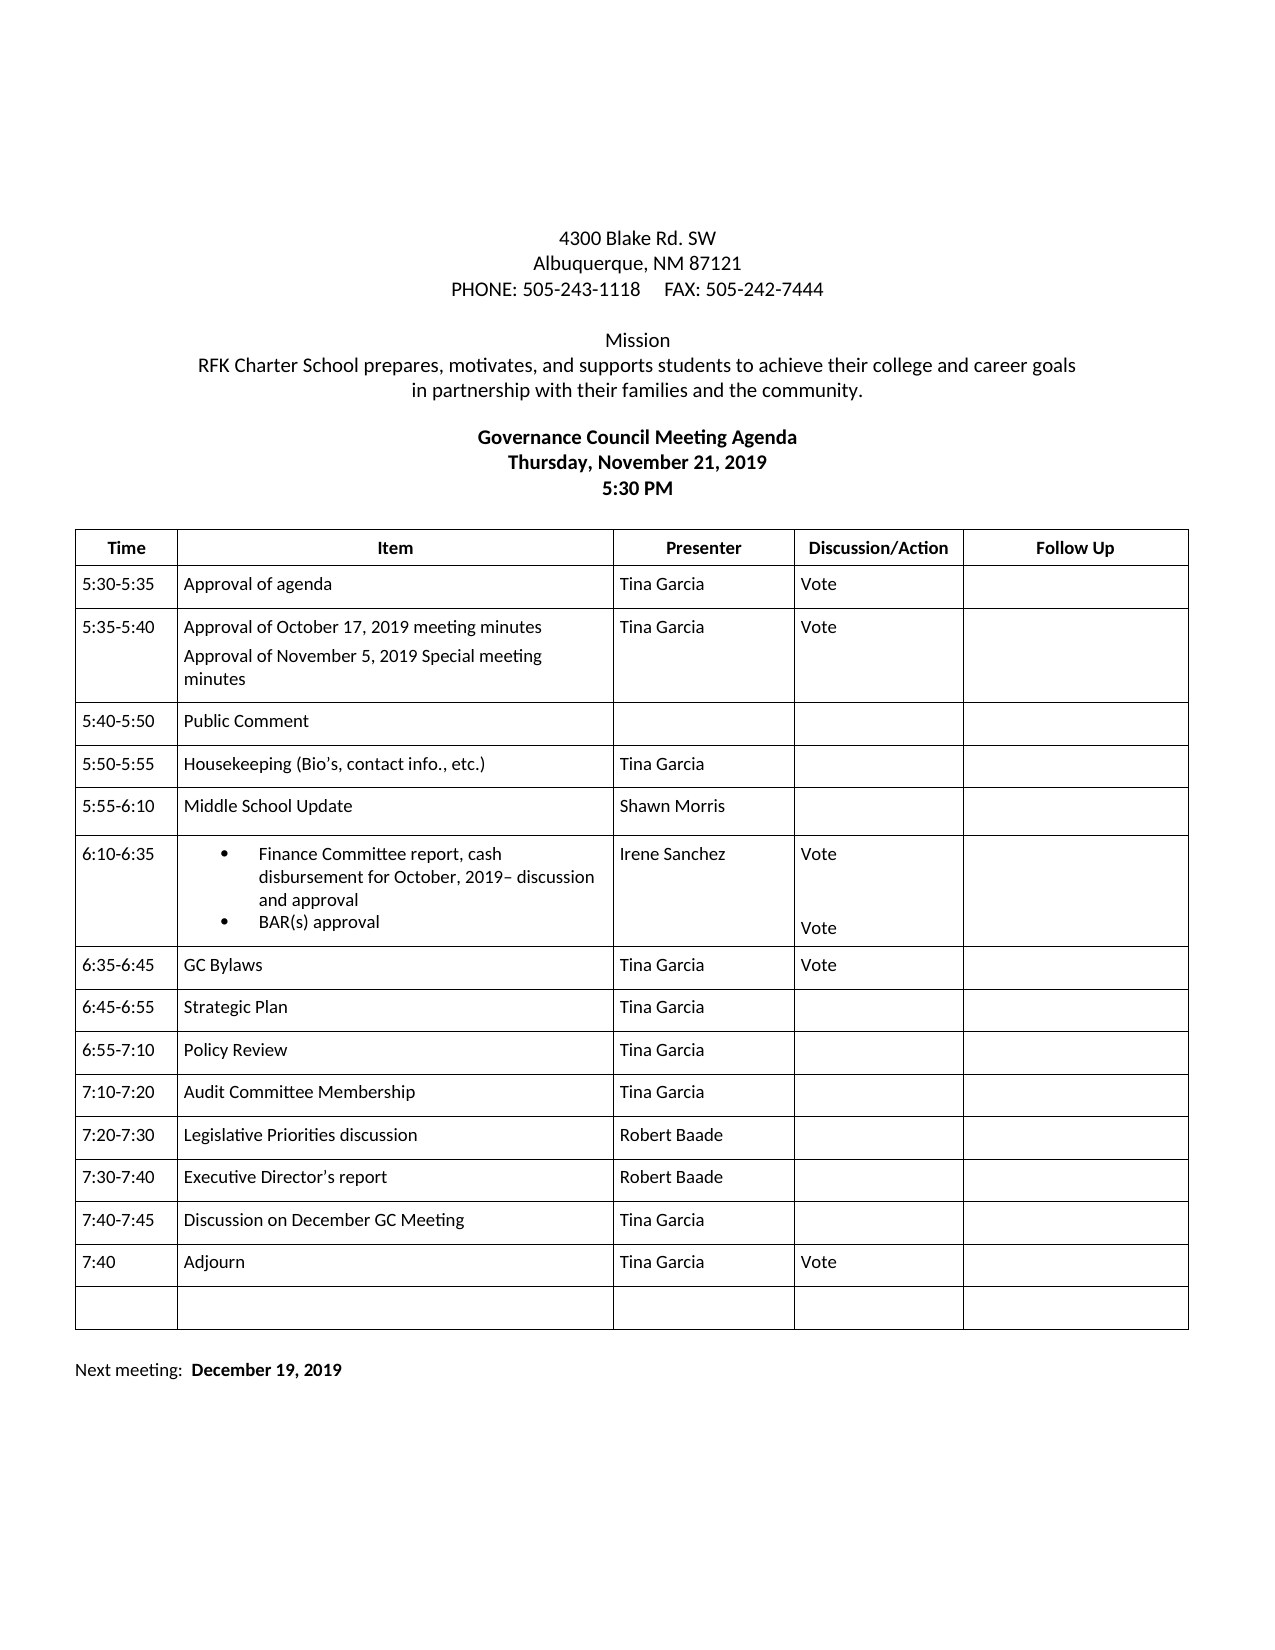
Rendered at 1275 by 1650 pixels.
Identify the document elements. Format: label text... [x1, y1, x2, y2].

table_cell [964, 788, 1188, 835]
table_cell Executive Director’s report [178, 1160, 613, 1201]
table_cell [795, 1202, 963, 1243]
table_cell Middle School Update [178, 788, 613, 835]
table_cell Tina Garcia [614, 1075, 794, 1116]
text Albuquerque, NM 87121 [75, 251, 1200, 276]
table_cell 5:50-5:55 [76, 746, 177, 787]
table_cell Shawn Morris [614, 788, 794, 835]
table_cell Discussion on December GC Meeting [178, 1202, 613, 1243]
table_cell [964, 1160, 1188, 1201]
text 5:30 PM [75, 475, 1200, 500]
table_cell [964, 703, 1188, 745]
table_cell [795, 1075, 963, 1116]
table_cell 6:35-6:45 [76, 947, 177, 988]
table_cell [964, 609, 1188, 702]
table_cell Vote [795, 566, 963, 608]
table_cell Strategic Plan [178, 990, 613, 1031]
table_cell Vote [795, 947, 963, 988]
table_cell 7:10-7:20 [76, 1075, 177, 1116]
table_cell [795, 1287, 963, 1328]
table_header Item [178, 530, 613, 565]
table_cell Vote [795, 1245, 963, 1286]
table_cell [964, 566, 1188, 608]
table_cell [964, 836, 1188, 946]
table_cell Tina Garcia [614, 990, 794, 1031]
table_header Discussion/Action [795, 530, 963, 565]
table_cell 6:45-6:55 [76, 990, 177, 1031]
table_cell 5:35-5:40 [76, 609, 177, 702]
text in partnership with their families and the community. [75, 378, 1200, 403]
table_cell [795, 746, 963, 787]
table_cell Robert Baade [614, 1117, 794, 1158]
table_cell Tina Garcia [614, 1245, 794, 1286]
table_cell Finance Committee report, cash disbursement for October, 2019– discussion and approval BAR(s) approval [178, 836, 613, 946]
table_header Time [76, 530, 177, 565]
table_cell 5:30-5:35 [76, 566, 177, 608]
table_cell 7:30-7:40 [76, 1160, 177, 1201]
table_cell [964, 1032, 1188, 1073]
table_cell [795, 1160, 963, 1201]
table_cell [76, 1287, 177, 1328]
table_cell Robert Baade [614, 1160, 794, 1201]
text PHONE: 505-243-1118 FAX: 505-242-7444 [75, 276, 1200, 301]
table_cell Tina Garcia [614, 609, 794, 702]
text Next meeting: December 19, 2019 [75, 1358, 1200, 1381]
table_cell 6:10-6:35 [76, 836, 177, 946]
table_cell Irene Sanchez [614, 836, 794, 946]
table_cell 7:40-7:45 [76, 1202, 177, 1243]
text RFK Charter School prepares, motivates, and supports students to achieve their college and career goals [75, 352, 1200, 378]
table_cell Legislative Priorities discussion [178, 1117, 613, 1158]
table_header Presenter [614, 530, 794, 565]
table_cell Policy Review [178, 1032, 613, 1073]
table_cell [964, 1245, 1188, 1286]
table_cell [795, 990, 963, 1031]
table_cell Public Comment [178, 703, 613, 745]
table_cell Tina Garcia [614, 947, 794, 988]
table_cell [614, 1287, 794, 1328]
table_cell Tina Garcia [614, 566, 794, 608]
table_cell [964, 746, 1188, 787]
table_cell Tina Garcia [614, 1032, 794, 1073]
table_cell [178, 1287, 613, 1328]
table_cell [795, 1032, 963, 1073]
table_cell 7:20-7:30 [76, 1117, 177, 1158]
table_cell [964, 947, 1188, 988]
table_cell [795, 703, 963, 745]
table_cell [614, 703, 794, 745]
table_cell GC Bylaws [178, 947, 613, 988]
text Governance Council Meeting Agenda [75, 424, 1200, 449]
table_cell 7:40 [76, 1245, 177, 1286]
text 4300 Blake Rd. SW [75, 225, 1200, 251]
table_cell Tina Garcia [614, 1202, 794, 1243]
table_cell Vote [795, 609, 963, 702]
table_cell 5:55-6:10 [76, 788, 177, 835]
table_cell 5:40-5:50 [76, 703, 177, 745]
table_cell [964, 1117, 1188, 1158]
table_cell [964, 1075, 1188, 1116]
table_cell Audit Committee Membership [178, 1075, 613, 1116]
text Mission [75, 327, 1200, 352]
table_cell Vote Vote [795, 836, 963, 946]
table_cell [964, 1202, 1188, 1243]
table_cell Approval of October 17, 2019 meeting minutes Approval of November 5, 2019 Special meeting minutes [178, 609, 613, 702]
table_cell [964, 990, 1188, 1031]
table_cell [795, 1117, 963, 1158]
table_cell [795, 788, 963, 835]
table_cell Adjourn [178, 1245, 613, 1286]
table_cell Tina Garcia [614, 746, 794, 787]
table_cell 6:55-7:10 [76, 1032, 177, 1073]
table_header Follow Up [964, 530, 1188, 565]
table_cell Housekeeping (Bio’s, contact info., etc.) [178, 746, 613, 787]
table_cell [964, 1287, 1188, 1328]
table_cell Approval of agenda [178, 566, 613, 608]
text Thursday, November 21, 2019 [75, 449, 1200, 475]
